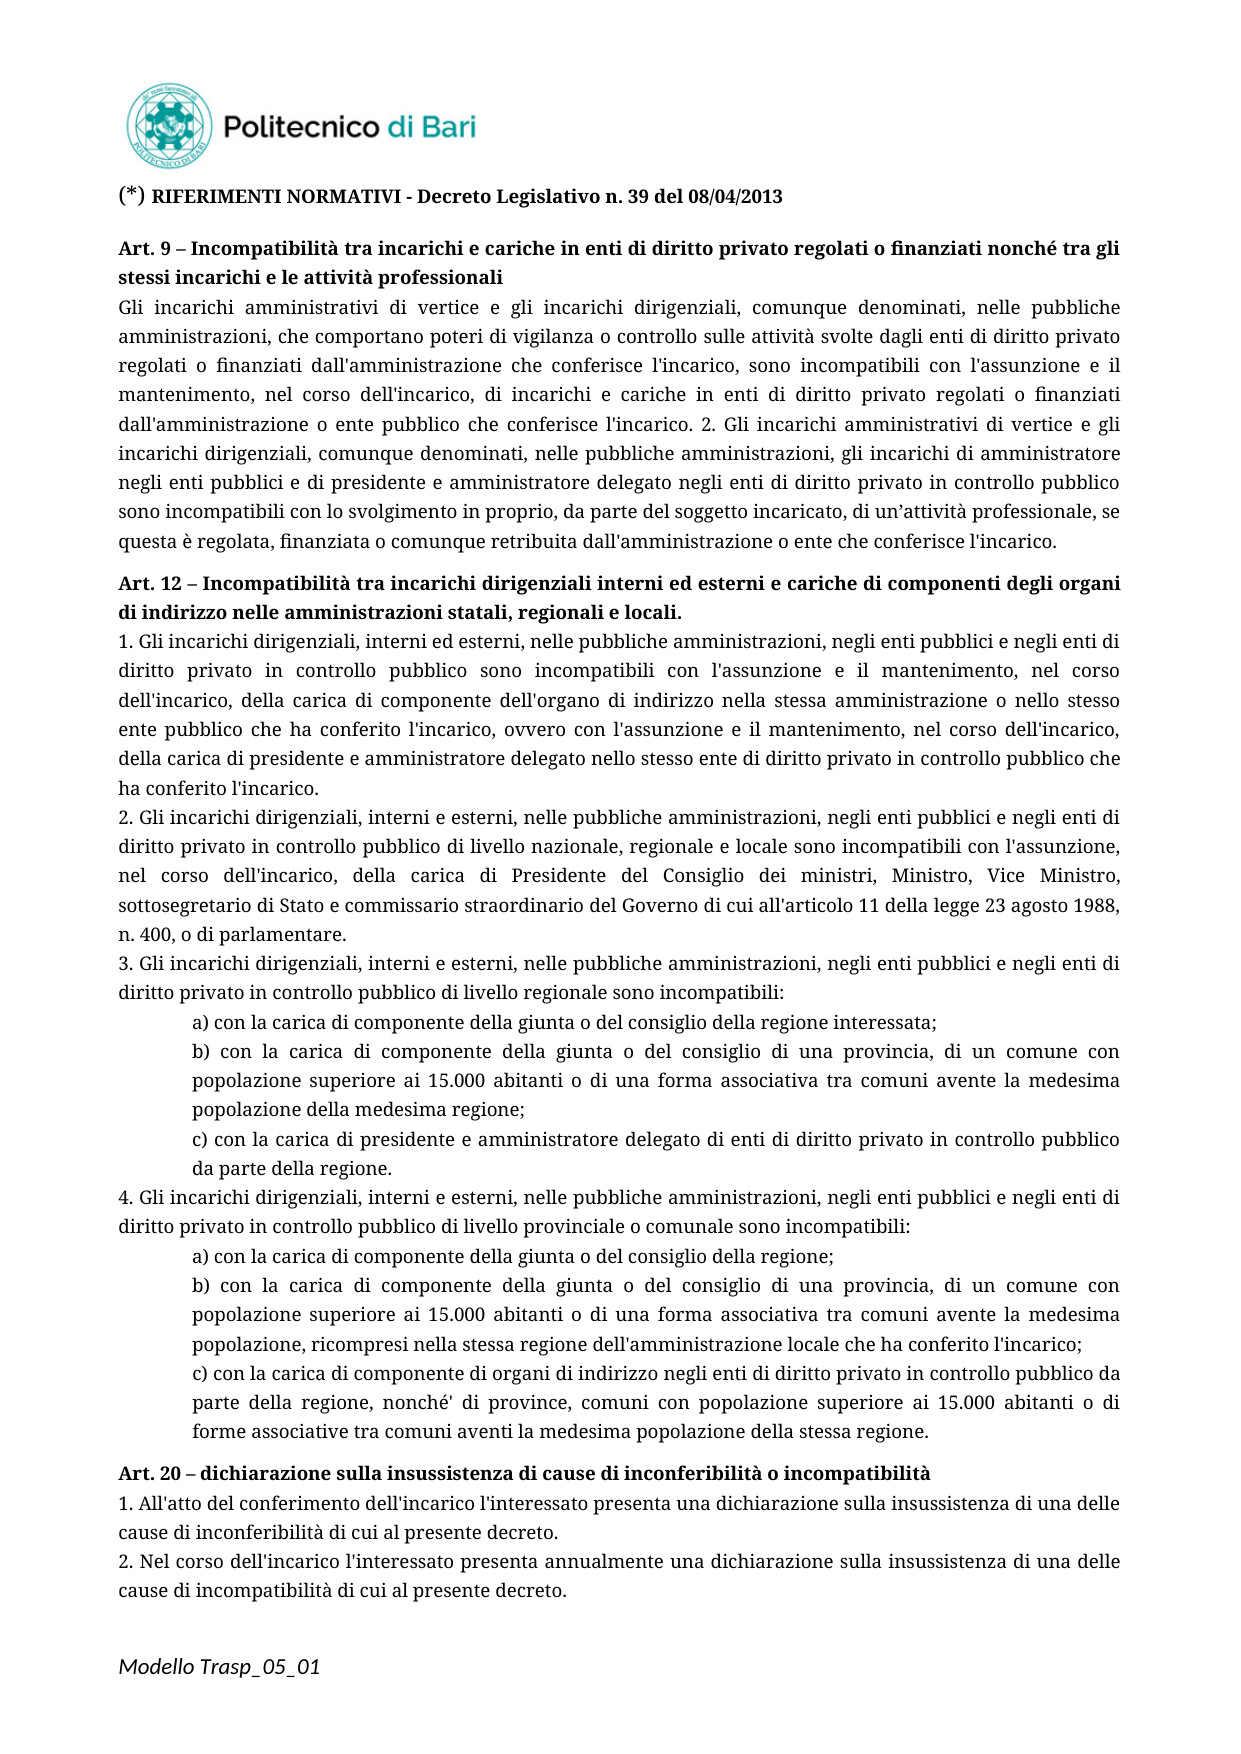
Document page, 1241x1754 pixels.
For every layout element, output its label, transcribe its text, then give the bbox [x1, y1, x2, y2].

text 4. Gli incarichi dirigenziali, interni e esterni, nelle pubbliche amministrazioni, negli enti pubblici e negli enti di diritto privato in controllo pubblico di livello provinciale o comunale sono incompatibili: [118, 1184, 1122, 1239]
picture [118, 73, 487, 179]
text Gli incarichi amministrativi di vertice e gli incarichi dirigenziali, comunque denominati, nelle pubbliche amministrazioni, che comportano poteri di vigilanza o controllo sulle attività svolte dagli enti di diritto privato regolati o finanziati dall'amministrazione che conferisce l'incarico, sono incompatibili con l'assunzione e il mantenimento, nel corso dell'incarico, di incarichi e cariche in enti di diritto privato regolati o finanziati dall'amministrazione o ente pubblico che conferisce l'incarico. 2. Gli incarichi amministrativi di vertice e gli incarichi dirigenziali, comunque denominati, nelle pubbliche amministrazioni, gli incarichi di amministratore negli enti pubblici e di presidente e amministratore delegato negli enti di diritto privato in controllo pubblico sono incompatibili con lo svolgimento in proprio, da parte del soggetto incaricato, di un’attività professionale, se questa è regolata, finanziata o comunque retribuita dall'amministrazione o ente che conferisce l'incarico. [118, 294, 1122, 554]
text b) con la carica di componente della giunta o del consiglio di una provincia, di un comune con popolazione superiore ai 15.000 abitanti o di una forma associativa tra comuni avente la medesima popolazione della medesima regione; [192, 1038, 1122, 1122]
text 3. Gli incarichi dirigenziali, interni e esterni, nelle pubbliche amministrazioni, negli enti pubblici e negli enti di diritto privato in controllo pubblico di livello regionale sono incompatibili: [118, 950, 1122, 1005]
text 1. Gli incarichi dirigenziali, interni ed esterni, nelle pubbliche amministrazioni, negli enti pubblici e negli enti di diritto privato in controllo pubblico sono incompatibili con l'assunzione e il mantenimento, nel corso dell'incarico, della carica di componente dell'organo di indirizzo nella stessa amministrazione o nello stesso ente pubblico che ha conferito l'incarico, ovvero con l'assunzione e il mantenimento, nel corso dell'incarico, della carica di presidente e amministratore delegato nello stesso ente di diritto privato in controllo pubblico che ha conferito l'incarico. [118, 628, 1122, 800]
text 2. Nel corso dell'incarico l'interessato presenta annualmente una dichiarazione sulla insussistenza di una delle cause di incompatibilità di cui al presente decreto. [118, 1548, 1122, 1603]
text Art. 9 – Incompatibilità tra incarichi e cariche in enti di diritto privato regolati o finanziati nonché tra gli stessi incarichi e le attività professionali [118, 235, 1122, 290]
text 2. Gli incarichi dirigenziali, interni e esterni, nelle pubbliche amministrazioni, negli enti pubblici e negli enti di diritto privato in controllo pubblico di livello nazionale, regionale e locale sono incompatibili con l'assunzione, nel corso dell'incarico, della carica di Presidente del Consiglio dei ministri, Ministro, Vice Ministro, sottosegretario di Stato e commissario straordinario del Governo di cui all'articolo 11 della legge 23 agosto 1988, n. 400, o di parlamentare. [118, 804, 1122, 947]
text Art. 20 – dichiarazione sulla insussistenza di cause di inconferibilità o incompatibilità [118, 1461, 1122, 1486]
text b) con la carica di componente della giunta o del consiglio di una provincia, di un comune con popolazione superiore ai 15.000 abitanti o di una forma associativa tra comuni avente la medesima popolazione, ricompresi nella stessa regione dell'amministrazione locale che ha conferito l'incarico; [192, 1272, 1122, 1356]
text Art. 12 – Incompatibilità tra incarichi dirigenziali interni ed esterni e cariche di componenti degli organi di indirizzo nelle amministrazioni statali, regionali e locali. [118, 570, 1122, 625]
text a) con la carica di componente della giunta o del consiglio della regione; [192, 1243, 1122, 1269]
text 1. All'atto del conferimento dell'incarico l'interessato presenta una dichiarazione sulla insussistenza di una delle cause di inconferibilità di cui al presente decreto. [118, 1490, 1122, 1544]
text c) con la carica di componente di organi di indirizzo negli enti di diritto privato in controllo pubblico da parte della regione, nonché' di province, comuni con popolazione superiore ai 15.000 abitanti o di forme associative tra comuni aventi la medesima popolazione della stessa regione. [192, 1360, 1122, 1444]
text (*) RIFERIMENTI NORMATIVI - Decreto Legislativo n. 39 del 08/04/2013 [118, 179, 1122, 210]
text c) con la carica di presidente e amministratore delegato di enti di diritto privato in controllo pubblico da parte della regione. [192, 1126, 1122, 1181]
text a) con la carica di componente della giunta o del consiglio della regione interessata; [192, 1009, 1122, 1034]
